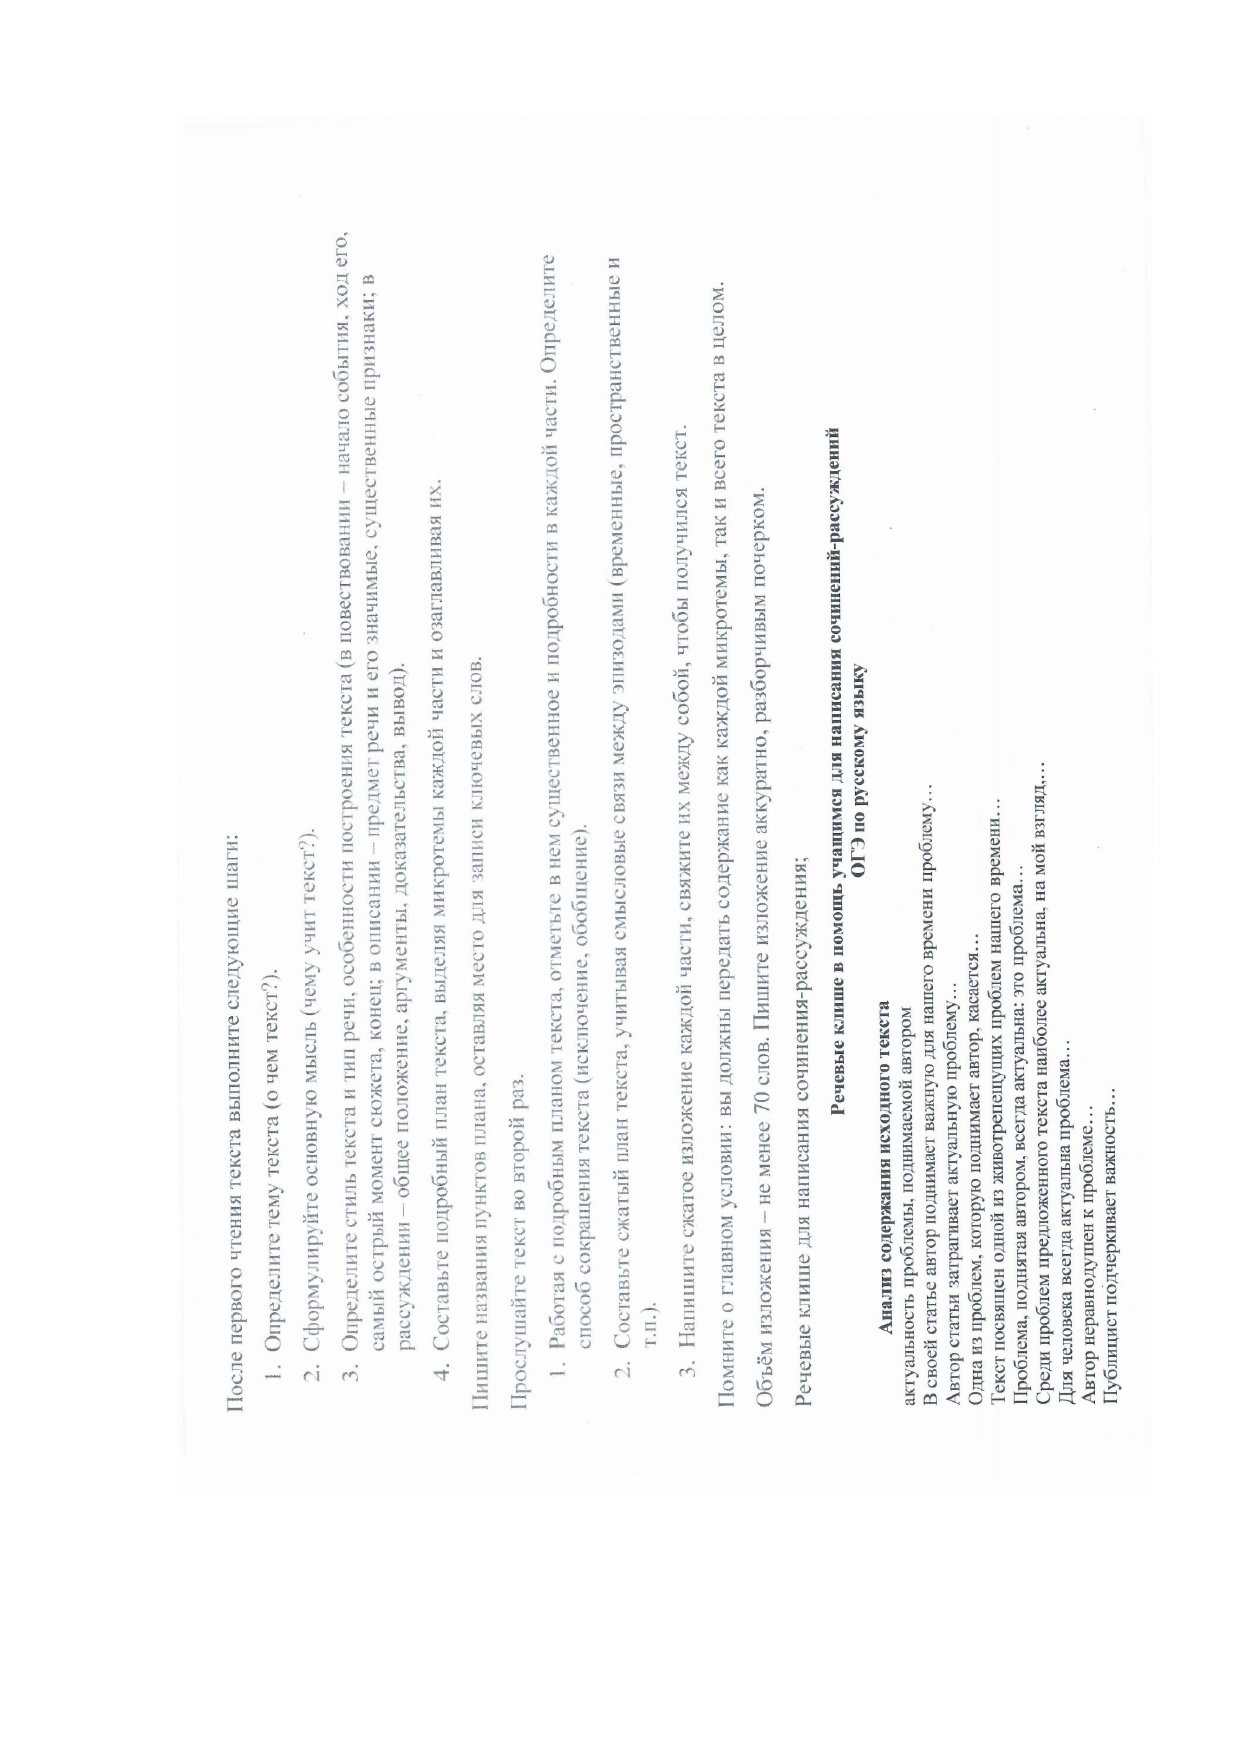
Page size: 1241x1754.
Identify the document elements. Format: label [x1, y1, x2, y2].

picture [177, 118, 1153, 1497]
